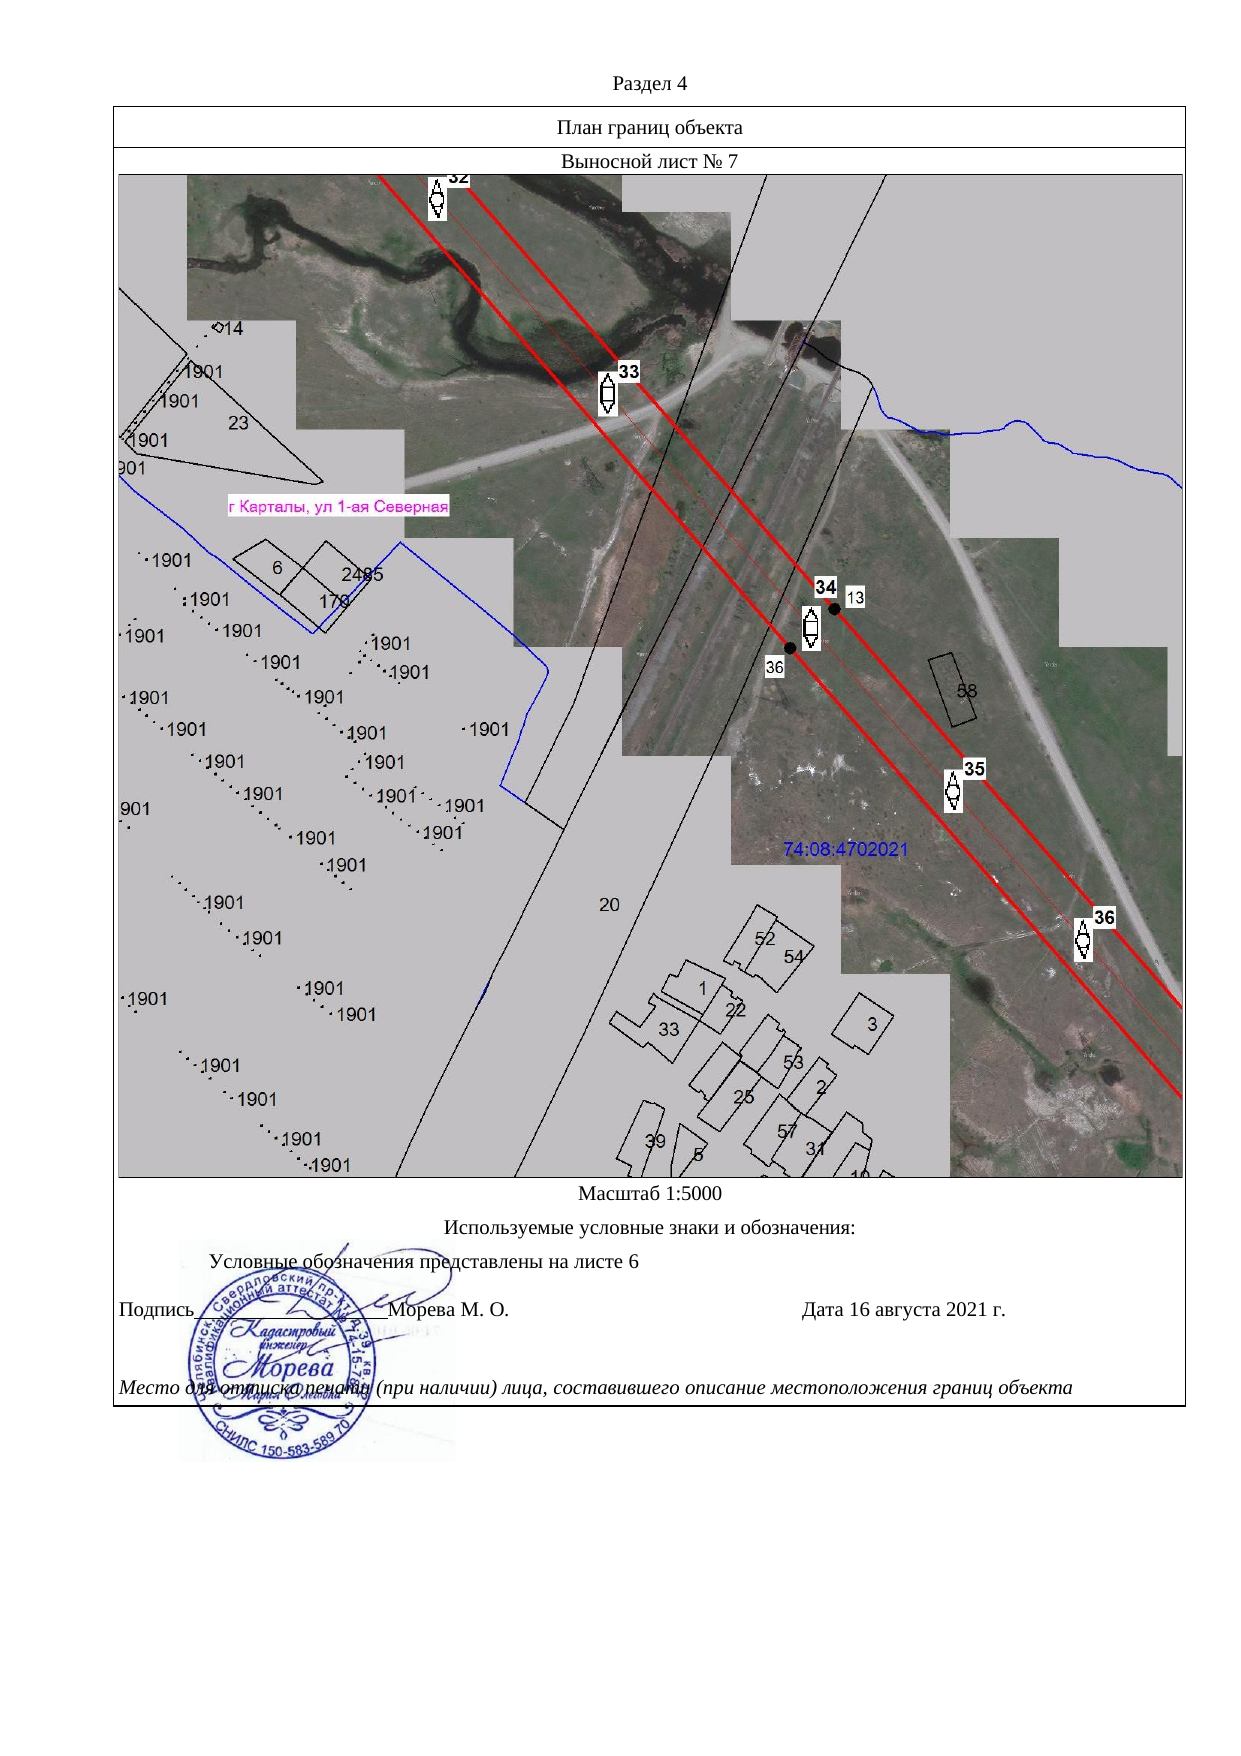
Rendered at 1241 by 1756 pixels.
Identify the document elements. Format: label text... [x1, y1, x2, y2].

table_header План границ объекта [114, 107, 1185, 147]
picture [118, 173, 1183, 1179]
table_cell Масштаб 1:5000 [114, 1179, 1185, 1210]
table_cell Выносной лист № 7 [114, 148, 1185, 1179]
picture [178, 1407, 456, 1462]
table_cell Используемые условные знаки и обозначения: [114, 1210, 1185, 1244]
table_cell Условные обозначения представлены на листе 6 Подпись Морева М. О. Дата 16 августа 2021 г. Место для оттиска печати (при наличии) лица, составившего описание местоположения границ объекта [114, 1245, 1185, 1405]
